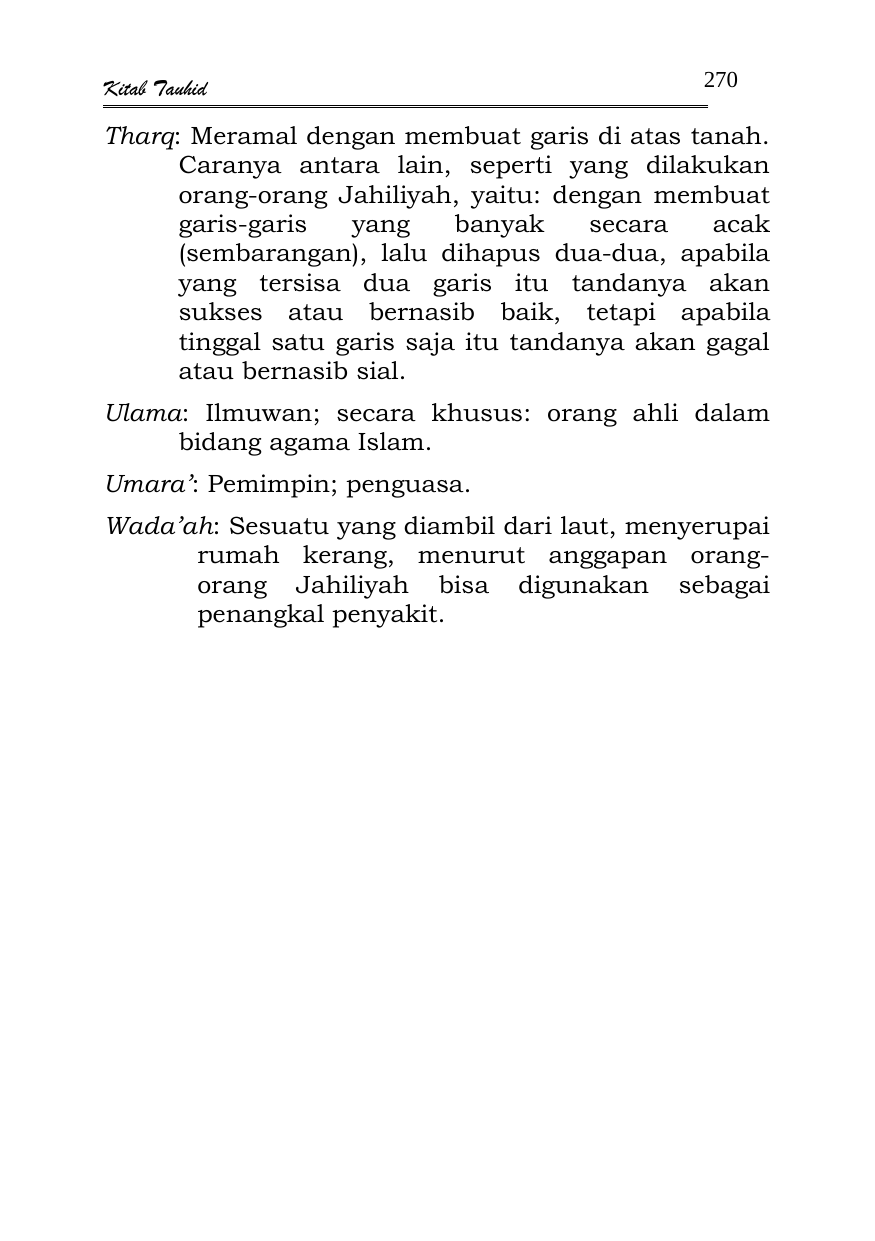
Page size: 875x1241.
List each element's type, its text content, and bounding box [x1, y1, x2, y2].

text Ulama: Ilmuwan; secara khusus: orang ahli dalam bidang agama Islam. [103, 398, 771, 456]
text Tharq: Meramal dengan membuat garis di atas tanah. Caranya antara lain, seperti yang dilakukan orang-orang Jahiliyah, yaitu: dengan membuat garis-garis yang banyak secara acak (sembarangan), lalu dihapus dua-dua, apabila yang tersisa dua garis itu tandanya akan sukses atau bernasib baik, tetapi apabila tinggal satu garis saja itu tandanya akan gagal atau bernasib sial. [103, 121, 771, 385]
text Umara’: Pemimpin; penguasa. [103, 469, 771, 498]
text Wada’ah: Sesuatu yang diambil dari laut, menyerupai rumah kerang, menurut anggapan orang-orang Jahiliyah bisa digunakan sebagai penangkal penyakit. [103, 511, 771, 628]
